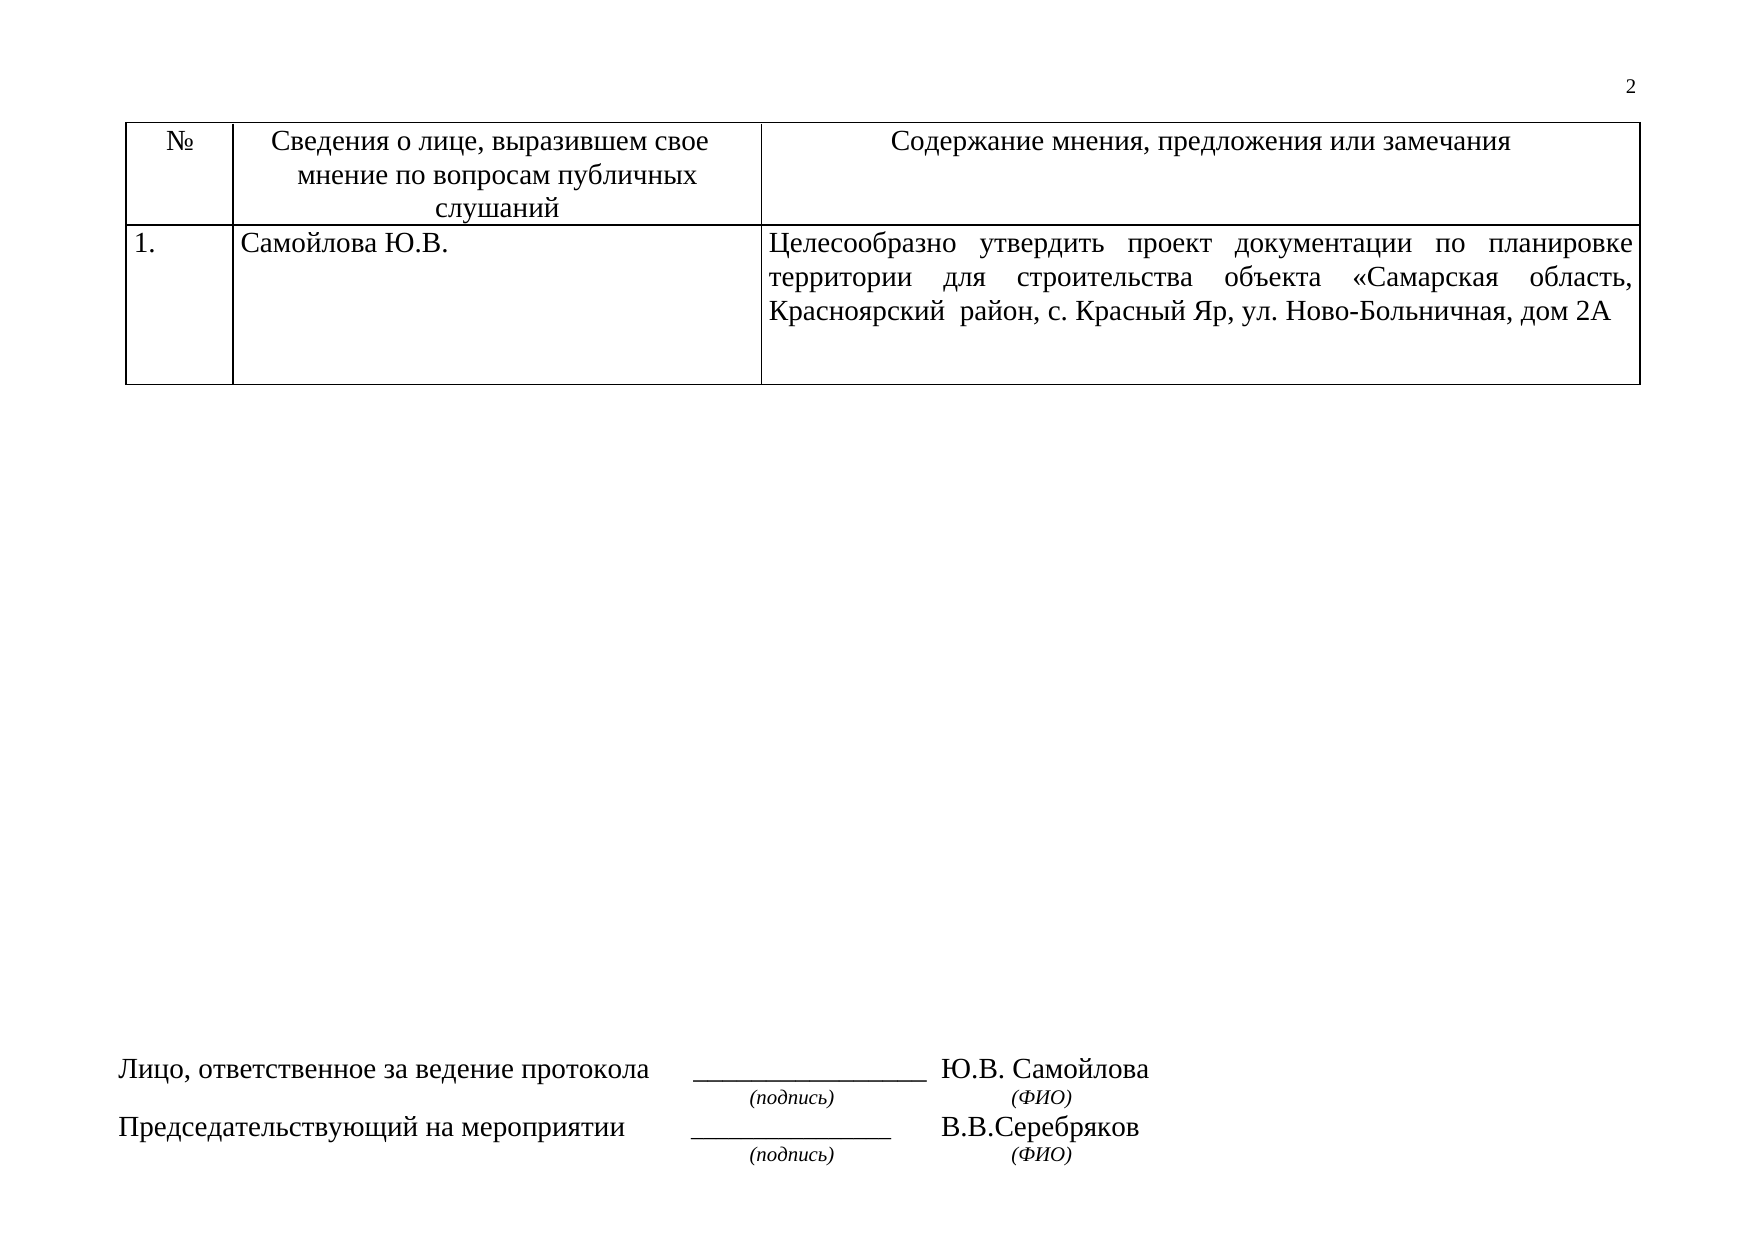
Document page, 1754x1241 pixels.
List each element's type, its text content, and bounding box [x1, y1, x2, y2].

table_header Сведения о лице, выразившем свое мнение по вопросам публичных слушаний [234, 123, 761, 224]
table_header № [127, 123, 233, 224]
table_cell 1. [127, 226, 232, 384]
table_header Содержание мнения, предложения или замечания [762, 123, 1639, 224]
table_cell Самойлова Ю.В. [234, 226, 761, 384]
table_cell Целесообразно утвердить проект документации по планировке территории для строительства объекта «Самарская область, Красноярский район, с. Красный Яр, ул. Ново-Больничная, дом 2А [762, 226, 1639, 384]
